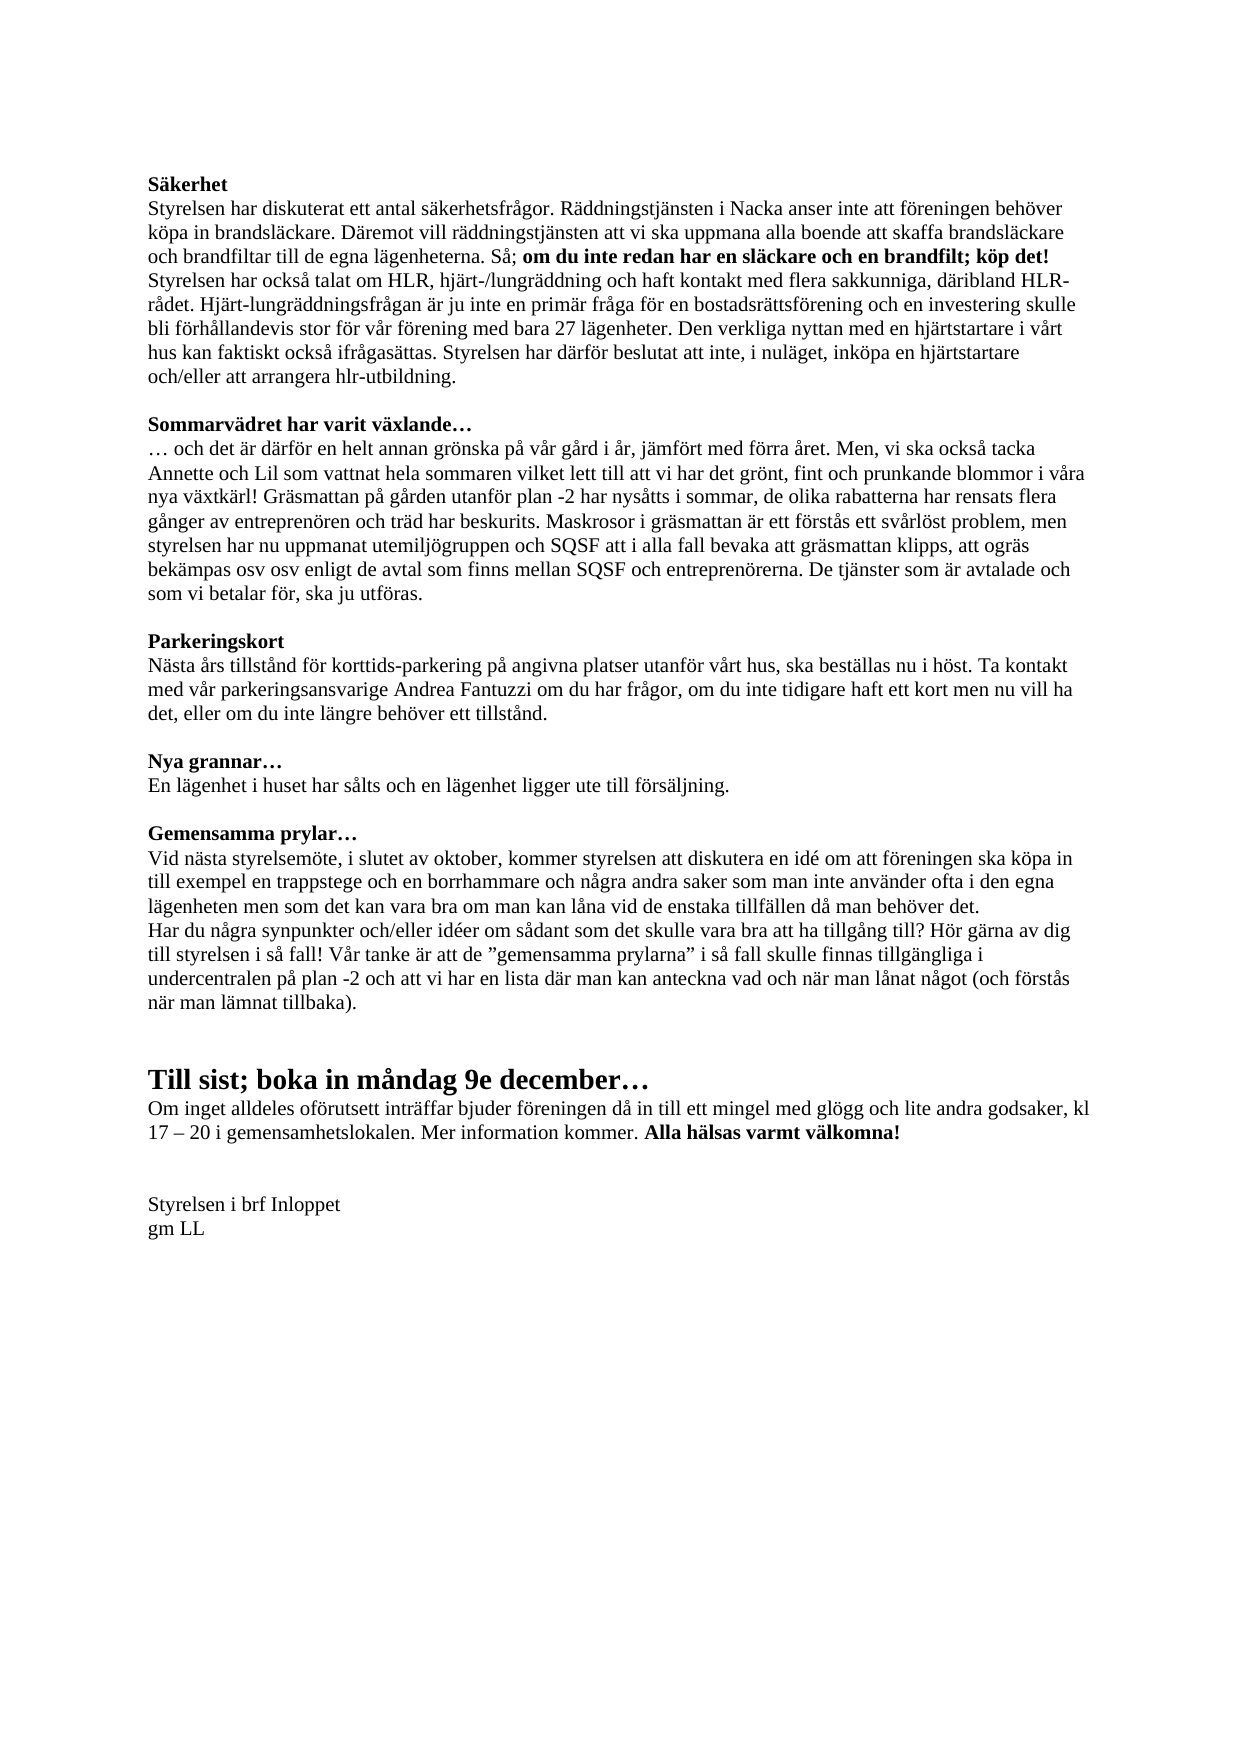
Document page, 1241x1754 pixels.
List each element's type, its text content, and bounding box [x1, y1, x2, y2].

text En lägenhet i huset har sålts och en lägenhet ligger ute till försäljning. [148, 773, 1093, 797]
text Nästa års tillstånd för korttids-parkering på angivna platser utanför vårt hus, ska beställas nu i höst. Ta kontakt med vår parkeringsansvarige Andrea Fantuzzi om du har frågor, om du inte tidigare haft ett kort men nu vill ha det, eller om du inte längre behöver ett tillstånd. [148, 653, 1093, 725]
text Säkerhet [148, 172, 1093, 196]
text Nya grannar… [148, 749, 1093, 773]
text Styrelsen har diskuterat ett antal säkerhetsfrågor. Räddningstjänsten i Nacka anser inte att föreningen behöver köpa in brandsläckare. Däremot vill räddningstjänsten att vi ska uppmana alla boende att skaffa brandsläckare och brandfiltar till de egna lägenheterna. Så; om du inte redan har en släckare och en brandfilt; köp det! [148, 196, 1093, 268]
text gm LL [148, 1216, 1093, 1240]
text Sommarvädret har varit växlande… [148, 412, 1093, 436]
text Styrelsen i brf Inloppet [148, 1192, 1093, 1216]
text Har du några synpunkter och/eller idéer om sådant som det skulle vara bra att ha tillgång till? Hör gärna av dig till styrelsen i så fall! Vår tanke är att de ”gemensamma prylarna” i så fall skulle finnas tillgängliga i undercentralen på plan -2 och att vi har en lista där man kan anteckna vad och när man lånat något (och förstås när man lämnat tillbaka). [148, 918, 1093, 1014]
text Om inget alldeles oförutsett inträffar bjuder föreningen då in till ett mingel med glögg och lite andra godsaker, kl 17 – 20 i gemensamhetslokalen. Mer information kommer. Alla hälsas varmt välkomna! [148, 1096, 1093, 1144]
text Parkeringskort [148, 629, 1093, 653]
text Styrelsen har också talat om HLR, hjärt-/lungräddning och haft kontakt med flera sakkunniga, däribland HLR-rådet. Hjärt-lungräddningsfrågan är ju inte en primär fråga för en bostadsrättsförening och en investering skulle bli förhållandevis stor för vår förening med bara 27 lägenheter. Den verkliga nyttan med en hjärtstartare i vårt hus kan faktiskt också ifrågasättas. Styrelsen har därför beslutat att inte, i nuläget, inköpa en hjärtstartare och/eller att arrangera hlr-utbildning. [148, 268, 1093, 388]
text Gemensamma prylar… [148, 821, 1093, 845]
text … och det är därför en helt annan grönska på vår gård i år, jämfört med förra året. Men, vi ska också tacka Annette och Lil som vattnat hela sommaren vilket lett till att vi har det grönt, fint och prunkande blommor i våra nya växtkärl! Gräsmattan på gården utanför plan -2 har nysåtts i sommar, de olika rabatterna har rensats flera gånger av entreprenören och träd har beskurits. Maskrosor i gräsmattan är ett förstås ett svårlöst problem, men [148, 436, 1093, 533]
text Till sist; boka in måndag 9e december… [148, 1062, 1093, 1096]
text styrelsen har nu uppmanat utemiljögruppen och SQSF att i alla fall bevaka att gräsmattan klipps, att ogräs bekämpas osv osv enligt de avtal som finns mellan SQSF och entreprenörerna. De tjänster som är avtalade och som vi betalar för, ska ju utföras. [148, 533, 1093, 605]
text Vid nästa styrelsemöte, i slutet av oktober, kommer styrelsen att diskutera en idé om att föreningen ska köpa in till exempel en trappstege och en borrhammare och några andra saker som man inte använder ofta i den egna lägenheten men som det kan vara bra om man kan låna vid de enstaka tillfällen då man behöver det. [148, 845, 1093, 918]
